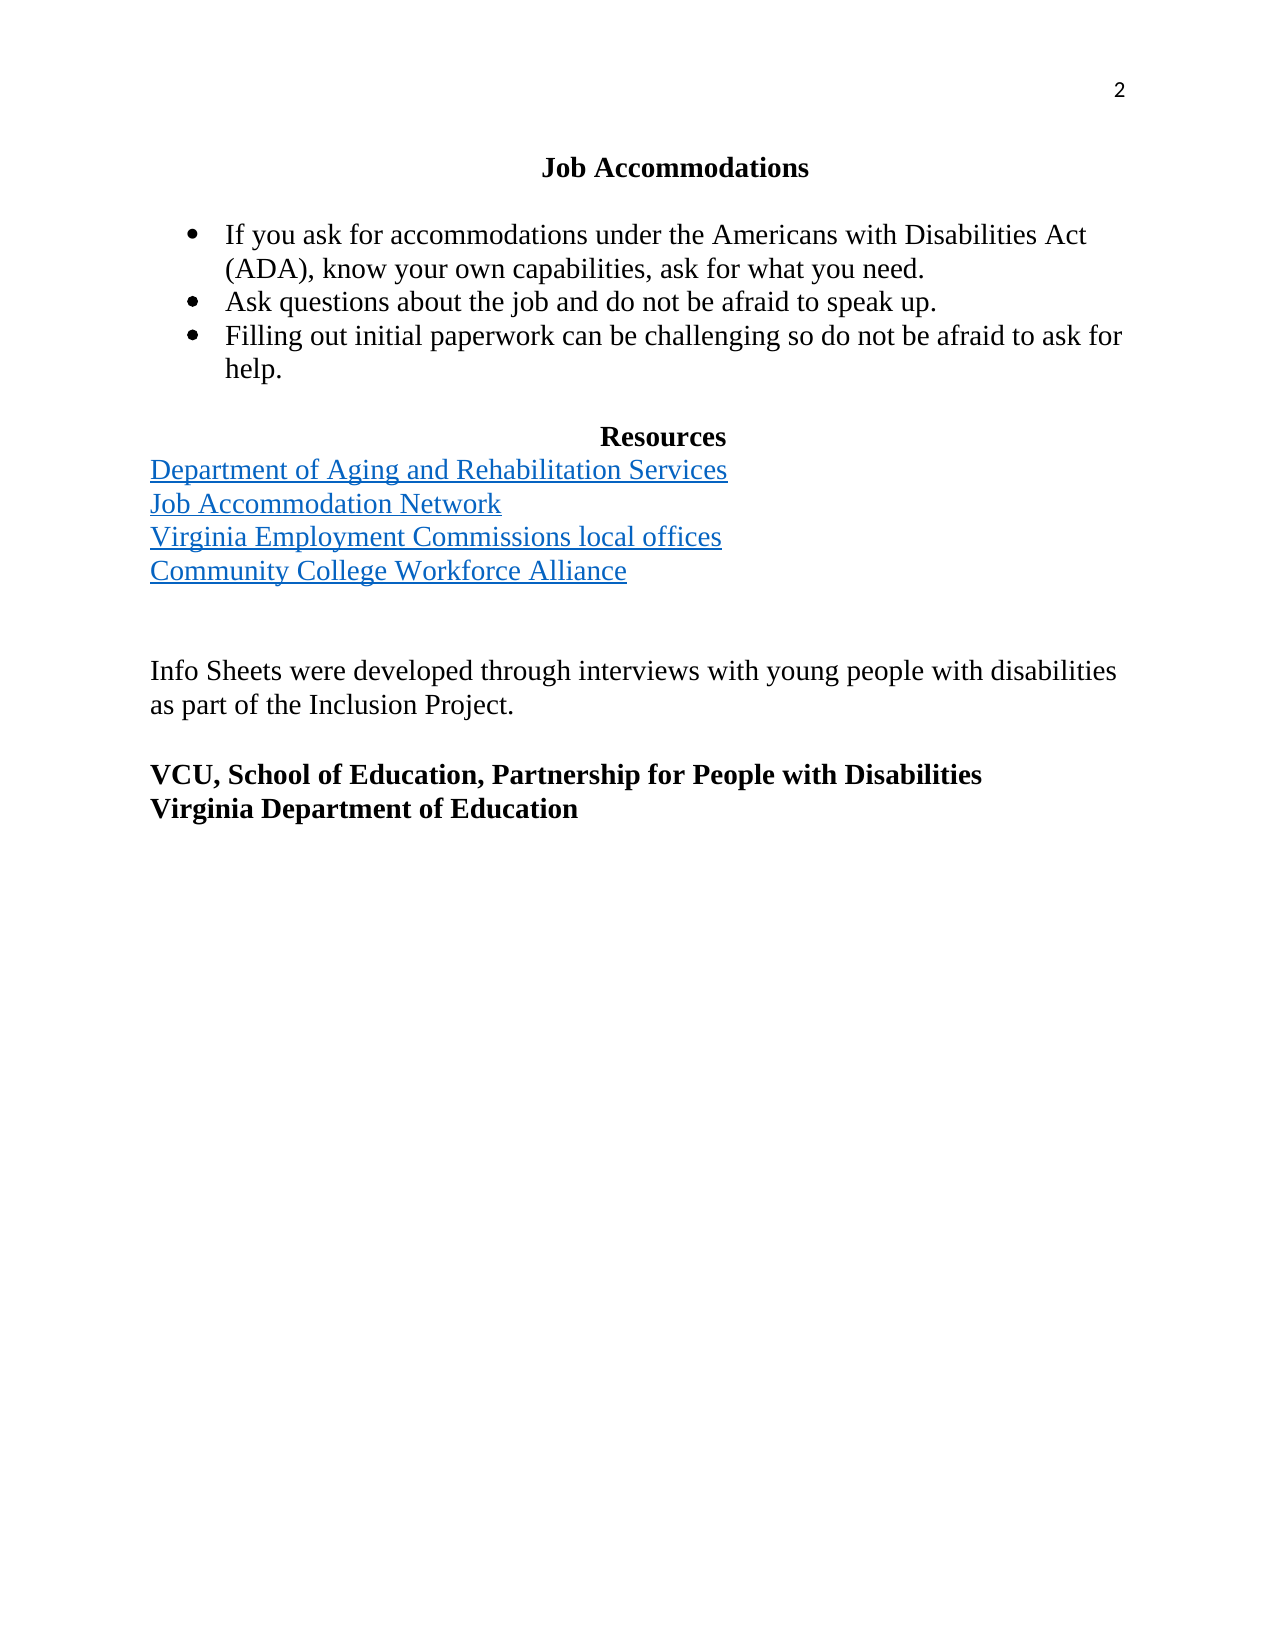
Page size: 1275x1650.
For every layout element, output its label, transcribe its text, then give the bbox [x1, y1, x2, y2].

text Virginia Employment Commissions local offices [150, 519, 1125, 553]
text VCU, School of Education, Partnership for People with Disabilities [150, 757, 1125, 791]
list Resources [600, 419, 1125, 452]
list Ask questions about the job and do not be afraid to speak up. [187, 284, 1125, 318]
list Job Accommodations [225, 150, 1125, 183]
text Department of Aging and Rehabilitation Services [150, 452, 1125, 486]
list If you ask for accommodations under the Americans with Disabilities Act (ADA), know your own capabilities, ask for what you need. [187, 217, 1125, 284]
list Filling out initial paperwork can be challenging so do not be afraid to ask for help. [187, 318, 1125, 385]
text Job Accommodation Network [150, 486, 1125, 519]
text Info Sheets were developed through interviews with young people with disabilities as part of the Inclusion Project. [150, 653, 1125, 721]
text Community College Workforce Alliance [150, 553, 1125, 586]
text Virginia Department of Education [150, 791, 1125, 824]
